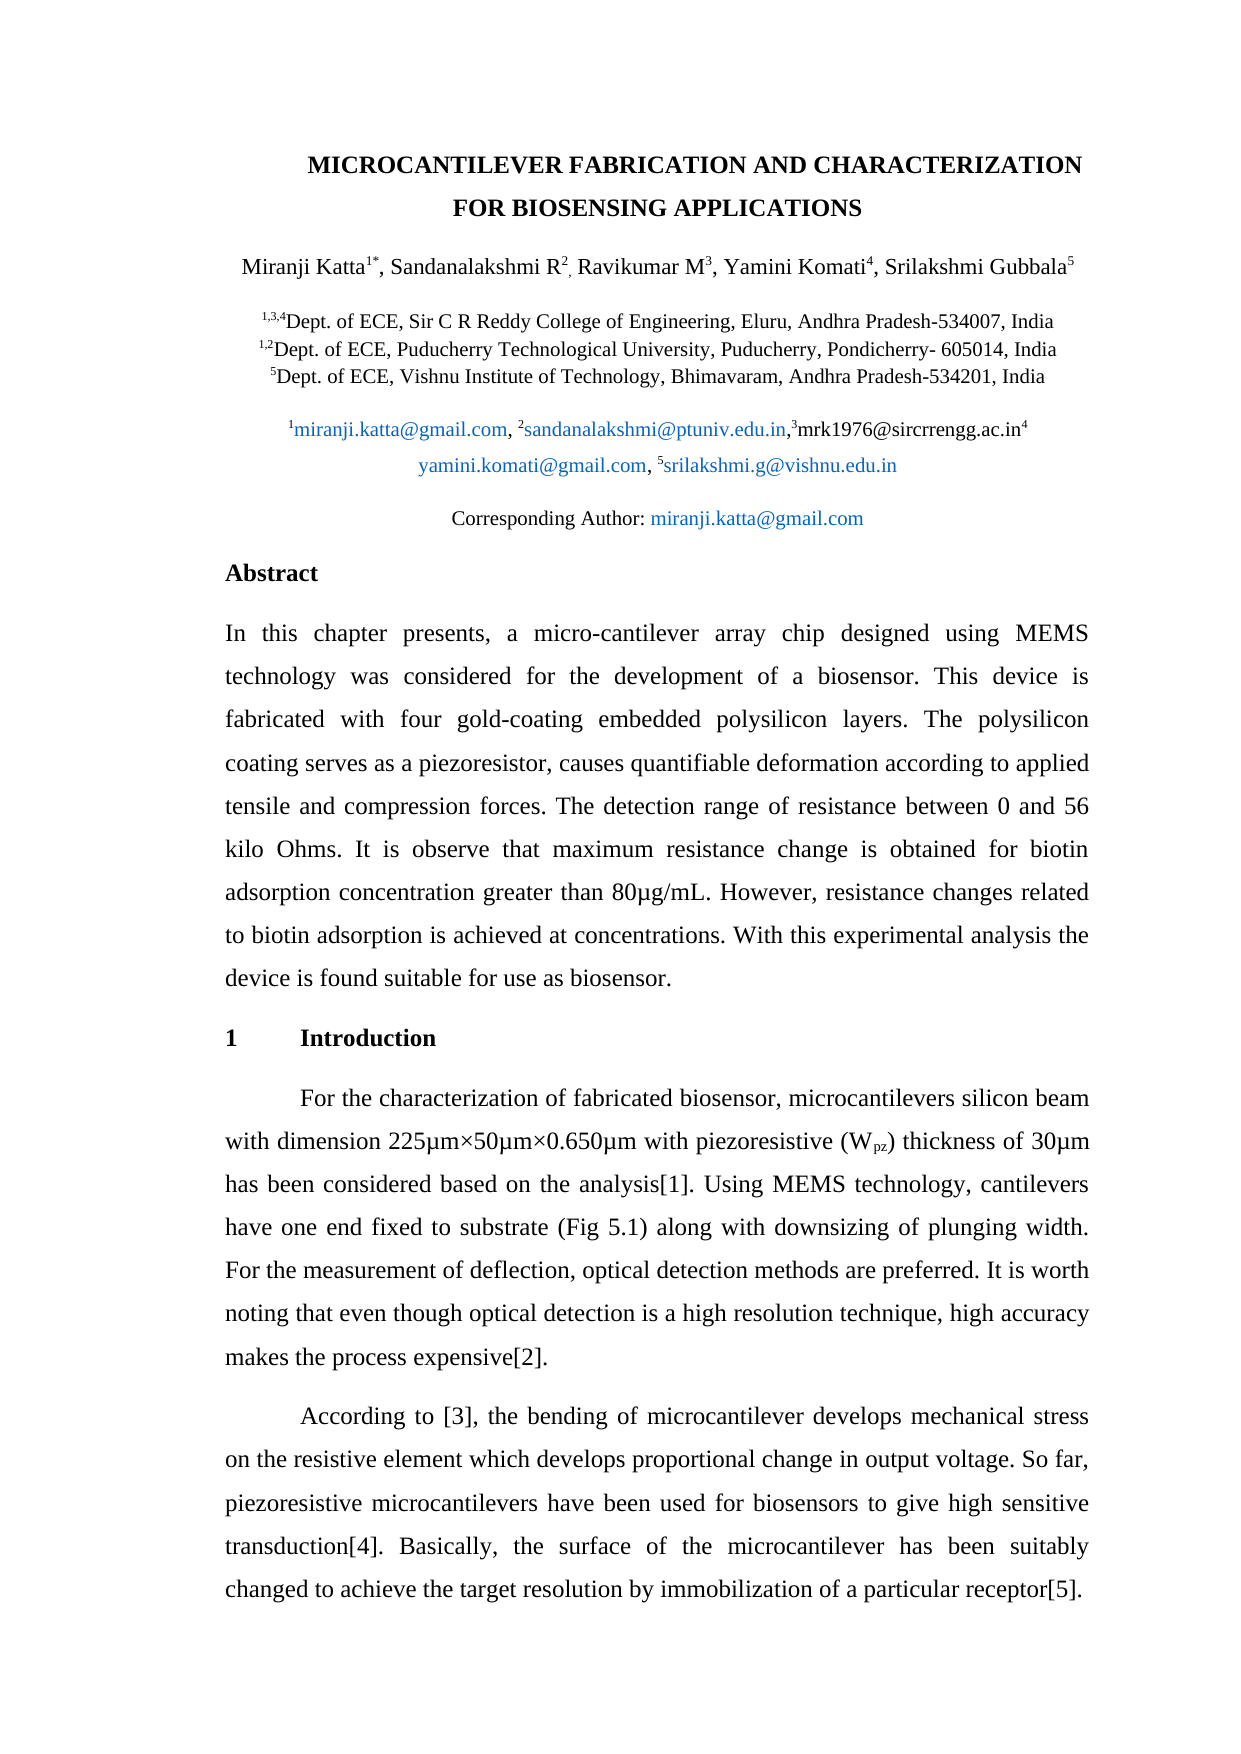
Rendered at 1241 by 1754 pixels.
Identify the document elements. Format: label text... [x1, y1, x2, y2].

text 1,2Dept. of ECE, Puducherry Technological University, Puducherry, Pondicherry- 605014, India [225, 337, 1090, 361]
text 1,3,4Dept. of ECE, Sir C R Reddy College of Engineering, Eluru, Andhra Pradesh-534007, India [225, 309, 1090, 333]
text Abstract [225, 558, 1090, 587]
text MICROCANTILEVER FABRICATION AND CHARACTERIZATION FOR BIOSENSING APPLICATIONS [225, 150, 1090, 222]
text According to [3], the bending of microcantilever develops mechanical stress on the resistive element which develops proportional change in output voltage. So far, piezoresistive microcantilevers have been used for biosensors to give high sensitive transduction[4]. Basically, the surface of the microcantilever has been suitably changed to achieve the target resolution by immobilization of a particular receptor[5]. [225, 1401, 1090, 1603]
text 1 Introduction [225, 1023, 1090, 1052]
text Miranji Katta1*, Sandanalakshmi R2, Ravikumar M3, Yamini Komati4, Srilakshmi Gubbala5 [225, 253, 1090, 279]
text Corresponding Author: miranji.katta@gmail.com [225, 506, 1090, 530]
text 5Dept. of ECE, Vishnu Institute of Technology, Bhimavaram, Andhra Pradesh-534201, India [225, 364, 1090, 388]
text In this chapter presents, a micro-cantilever array chip designed using MEMS technology was considered for the development of a biosensor. This device is fabricated with four gold-coating embedded polysilicon layers. The polysilicon coating serves as a piezoresistor, causes quantifiable deformation according to applied tensile and compression forces. The detection range of resistance between 0 and 56 kilo Ohms. It is observe that maximum resistance change is obtained for biotin adsorption concentration greater than 80µg/mL. However, resistance changes related to biotin adsorption is achieved at concentrations. With this experimental analysis the device is found suitable for use as biosensor. [225, 618, 1090, 992]
text For the characterization of fabricated biosensor, microcantilevers silicon beam with dimension 225µm×50µm×0.650µm with piezoresistive (Wpz) thickness of 30µm has been considered based on the analysis[1]. Using MEMS technology, cantilevers have one end fixed to substrate (Fig 5.1) along with downsizing of plunging width. For the measurement of deflection, optical detection methods are preferred. It is worth noting that even though optical detection is a high resolution technique, high accuracy makes the process expensive[2]. [225, 1083, 1090, 1370]
text 1miranji.katta@gmail.com, 2sandanalakshmi@ptuniv.edu.in,3mrk1976@sircrrengg.ac.in4 yamini.komati@gmail.com, 5srilakshmi.g@vishnu.edu.in [225, 417, 1090, 477]
